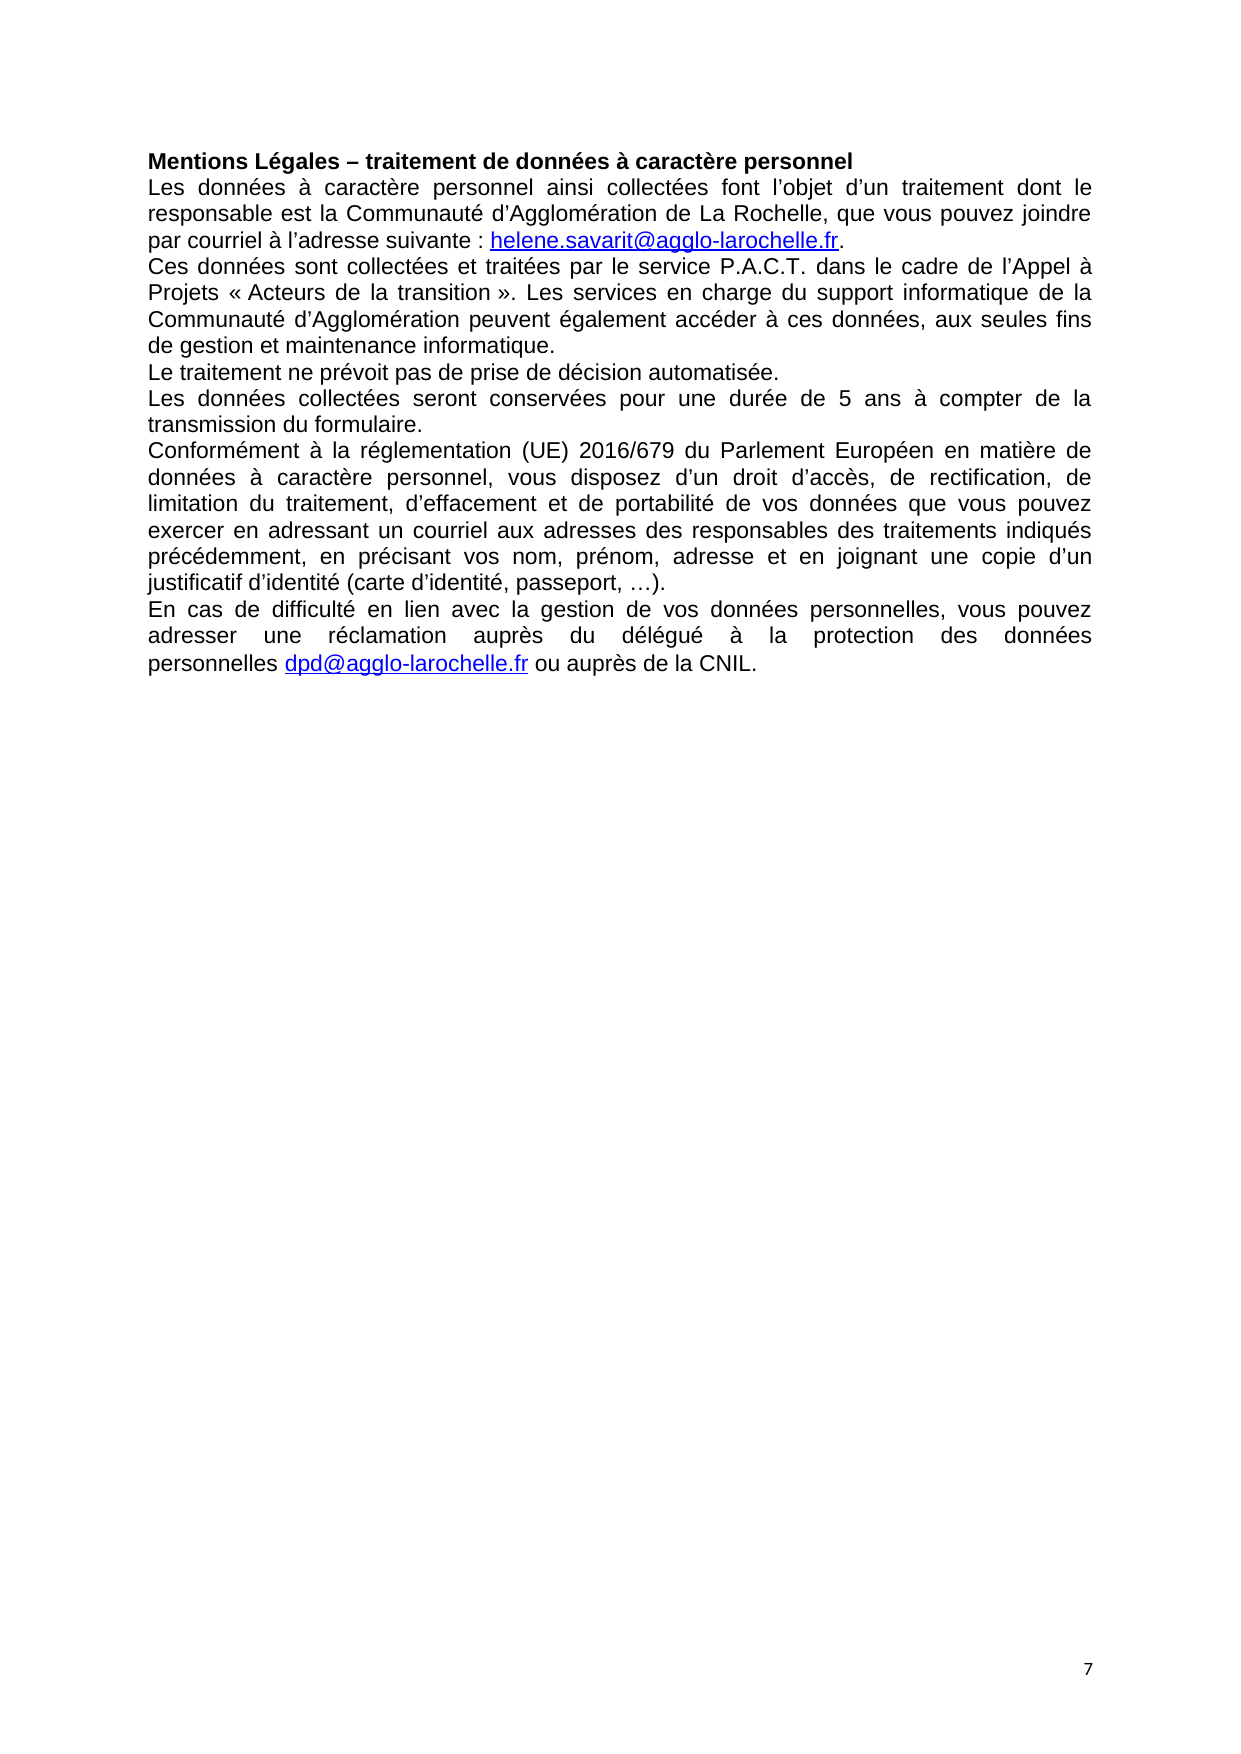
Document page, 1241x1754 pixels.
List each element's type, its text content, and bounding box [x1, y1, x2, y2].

title Ces données sont collectées et traitées par le service P.A.C.T. dans le cadre de l’Appel à Projets « Acteurs de la transition ». Les services en charge du support informatique de la Communauté d’Agglomération peuvent également accéder à ces données, aux seules fins de gestion et maintenance informatique. [148, 253, 1093, 358]
title Le traitement ne prévoit pas de prise de décision automatisée. [148, 358, 1093, 385]
text Mentions Légales – traitement de données à caractère personnel [148, 148, 1093, 174]
title En cas de difficulté en lien avec la gestion de vos données personnelles, vous pouvez adresser une réclamation auprès du délégué à la protection des données personnelles dpd@agglo-larochelle.fr ou auprès de la CNIL. [148, 596, 1093, 677]
title Les données collectées seront conservées pour une durée de 5 ans à compter de la transmission du formulaire. [148, 385, 1093, 437]
title Les données à caractère personnel ainsi collectées font l’objet d’un traitement dont le responsable est la Communauté d’Agglomération de La Rochelle, que vous pouvez joindre par courriel à l’adresse suivante : helene.savarit@agglo-larochelle.fr. [148, 174, 1093, 253]
title Conformément à la réglementation (UE) 2016/679 du Parlement Européen en matière de données à caractère personnel, vous disposez d’un droit d’accès, de rectification, de limitation du traitement, d’effacement et de portabilité de vos données que vous pouvez exercer en adressant un courriel aux adresses des responsables des traitements indiqués précédemment, en précisant vos nom, prénom, adresse et en joignant une copie d’un justificatif d’identité (carte d’identité, passeport, …). [148, 437, 1093, 596]
